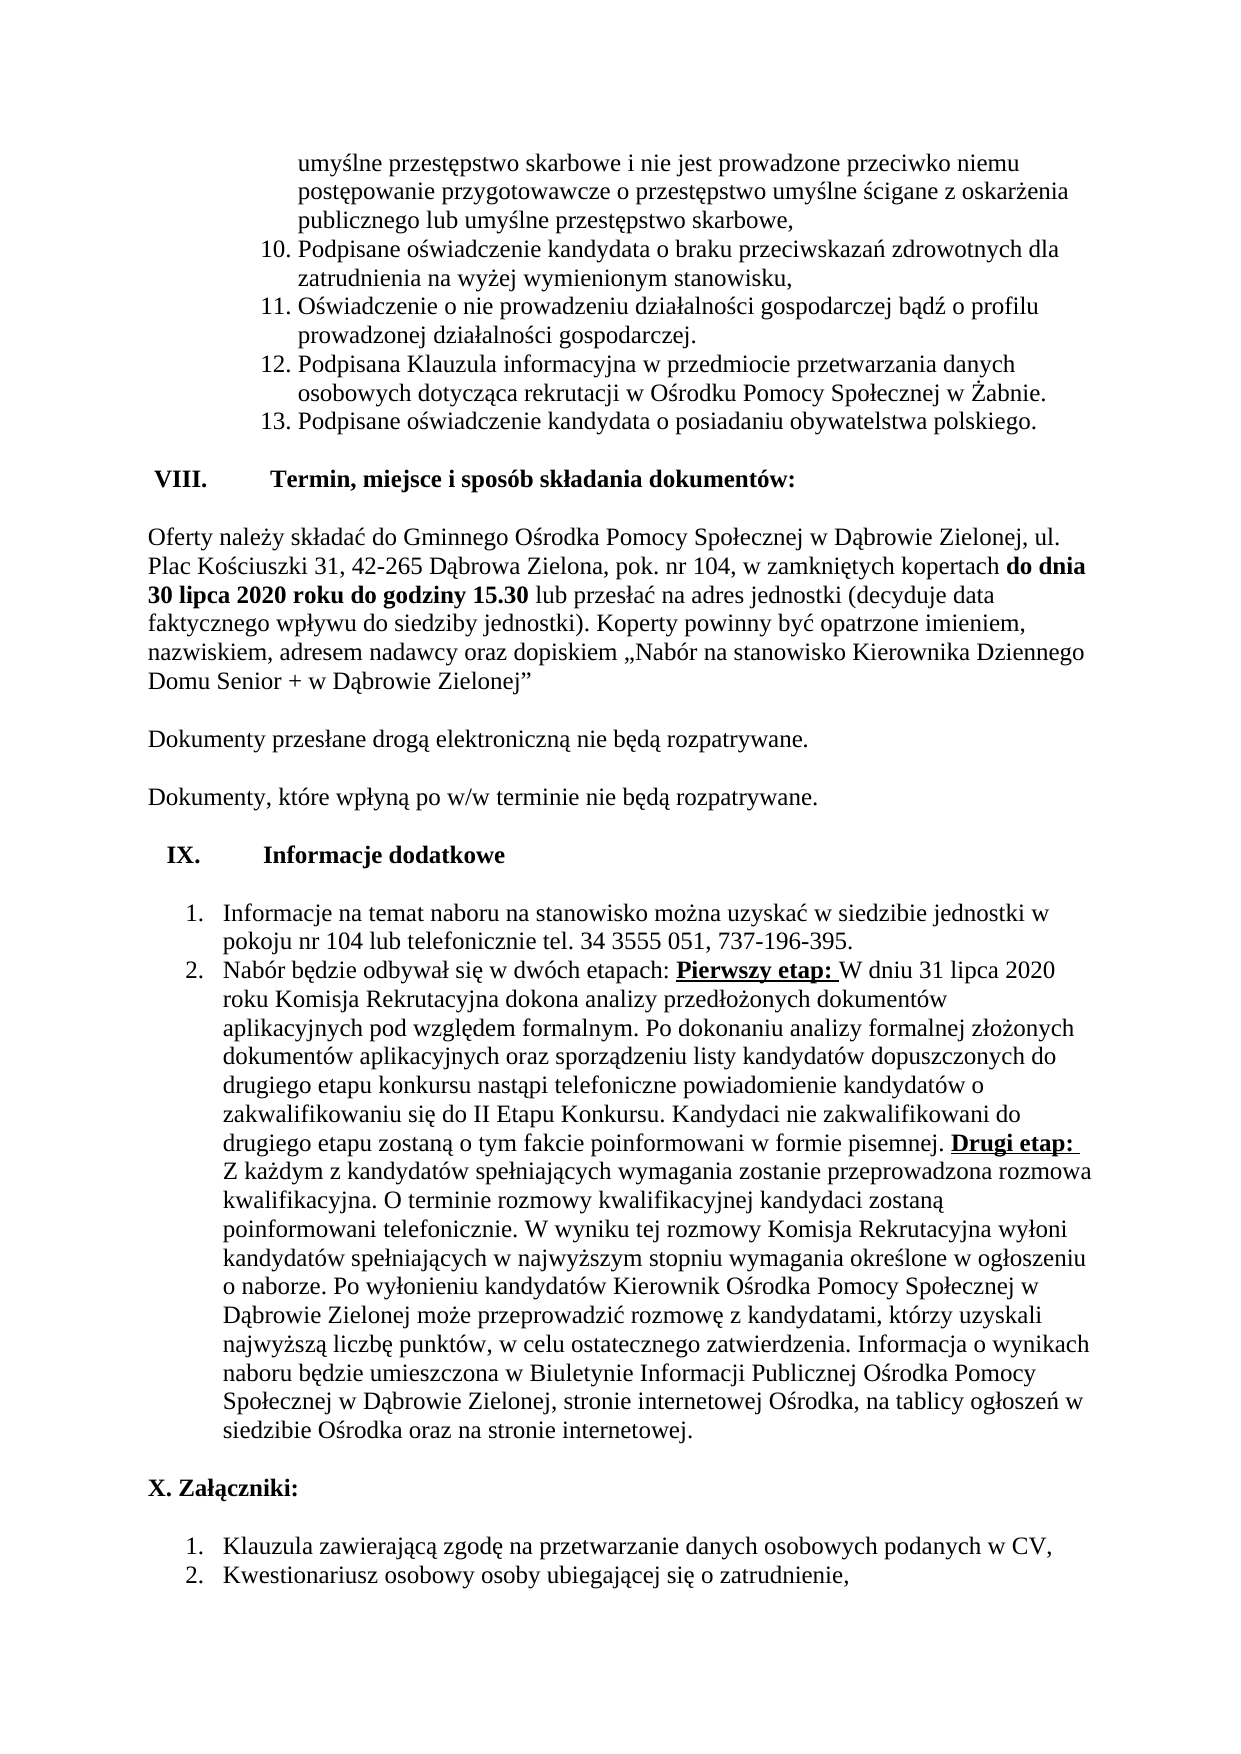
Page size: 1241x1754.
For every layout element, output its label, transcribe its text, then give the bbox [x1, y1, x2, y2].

text Oferty należy składać do Gminnego Ośrodka Pomocy Społecznej w Dąbrowie Zielonej, ul. Plac Kościuszki 31, 42-265 Dąbrowa Zielona, pok. nr 104, w zamkniętych kopertach do dnia 30 lipca 2020 roku do godziny 15.30 lub przesłać na adres jednostki (decyduje data faktycznego wpływu do siedziby jednostki). Koperty powinny być opatrzone imieniem, nazwiskiem, adresem nadawcy oraz dopiskiem „Nabór na stanowisko Kierownika Dziennego Domu Senior + w Dąbrowie Zielonej” [148, 522, 1093, 695]
list Klauzula zawierającą zgodę na przetwarzanie danych osobowych podanych w CV, [185, 1531, 1093, 1560]
text Dokumenty, które wpłyną po w/w terminie nie będą rozpatrywane. [148, 782, 1093, 811]
list Podpisana Klauzula informacyjna w przedmiocie przetwarzania danych osobowych dotycząca rekrutacji w Ośrodku Pomocy Społecznej w Żabnie. [260, 349, 1093, 406]
list Kwestionariusz osobowy osoby ubiegającej się o zatrudnienie, [185, 1560, 1093, 1588]
text VIII. Termin, miejsce i sposób składania dokumentów: [148, 464, 1093, 493]
text X. Załączniki: [148, 1473, 1093, 1502]
text Dokumenty przesłane drogą elektroniczną nie będą rozpatrywane. [148, 724, 1093, 753]
list Nabór będzie odbywał się w dwóch etapach: Pierwszy etap: W dniu 31 lipca 2020 roku Komisja Rekrutacyjna dokona analizy przedłożonych dokumentów aplikacyjnych pod względem formalnym. Po dokonaniu analizy formalnej złożonych dokumentów aplikacyjnych oraz sporządzeniu listy kandydatów dopuszczonych do drugiego etapu konkursu nastąpi telefoniczne powiadomienie kandydatów o zakwalifikowaniu się do II Etapu Konkursu. Kandydaci nie zakwalifikowani do drugiego etapu zostaną o tym fakcie poinformowani w formie pisemnej. Drugi etap: Z każdym z kandydatów spełniających wymagania zostanie przeprowadzona rozmowa kwalifikacyjna. O terminie rozmowy kwalifikacyjnej kandydaci zostaną poinformowani telefonicznie. W wyniku tej rozmowy Komisja Rekrutacyjna wyłoni kandydatów spełniających w najwyższym stopniu wymagania określone w ogłoszeniu o naborze. Po wyłonieniu kandydatów Kierownik Ośrodka Pomocy Społecznej w Dąbrowie Zielonej może przeprowadzić rozmowę z kandydatami, którzy uzyskali najwyższą liczbę punktów, w celu ostatecznego zatwierdzenia. Informacja o wynikach naboru będzie umieszczona w Biuletynie Informacji Publicznej Ośrodka Pomocy Społecznej w Dąbrowie Zielonej, stronie internetowej Ośrodka, na tablicy ogłoszeń w siedzibie Ośrodka oraz na stronie internetowej. [185, 955, 1093, 1444]
list Informacje na temat naboru na stanowisko można uzyskać w siedzibie jednostki w pokoju nr 104 lub telefonicznie tel. 34 3555 051, 737-196-395. [185, 898, 1093, 955]
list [260, 148, 1093, 234]
list Podpisane oświadczenie kandydata o braku przeciwskazań zdrowotnych dla zatrudnienia na wyżej wymienionym stanowisku, [260, 234, 1093, 291]
list Podpisane oświadczenie kandydata o posiadaniu obywatelstwa polskiego. [260, 406, 1093, 435]
list Oświadczenie o nie prowadzeniu działalności gospodarczej bądź o profilu prowadzonej działalności gospodarczej. [260, 291, 1093, 349]
text IX. Informacje dodatkowe [148, 840, 1093, 868]
